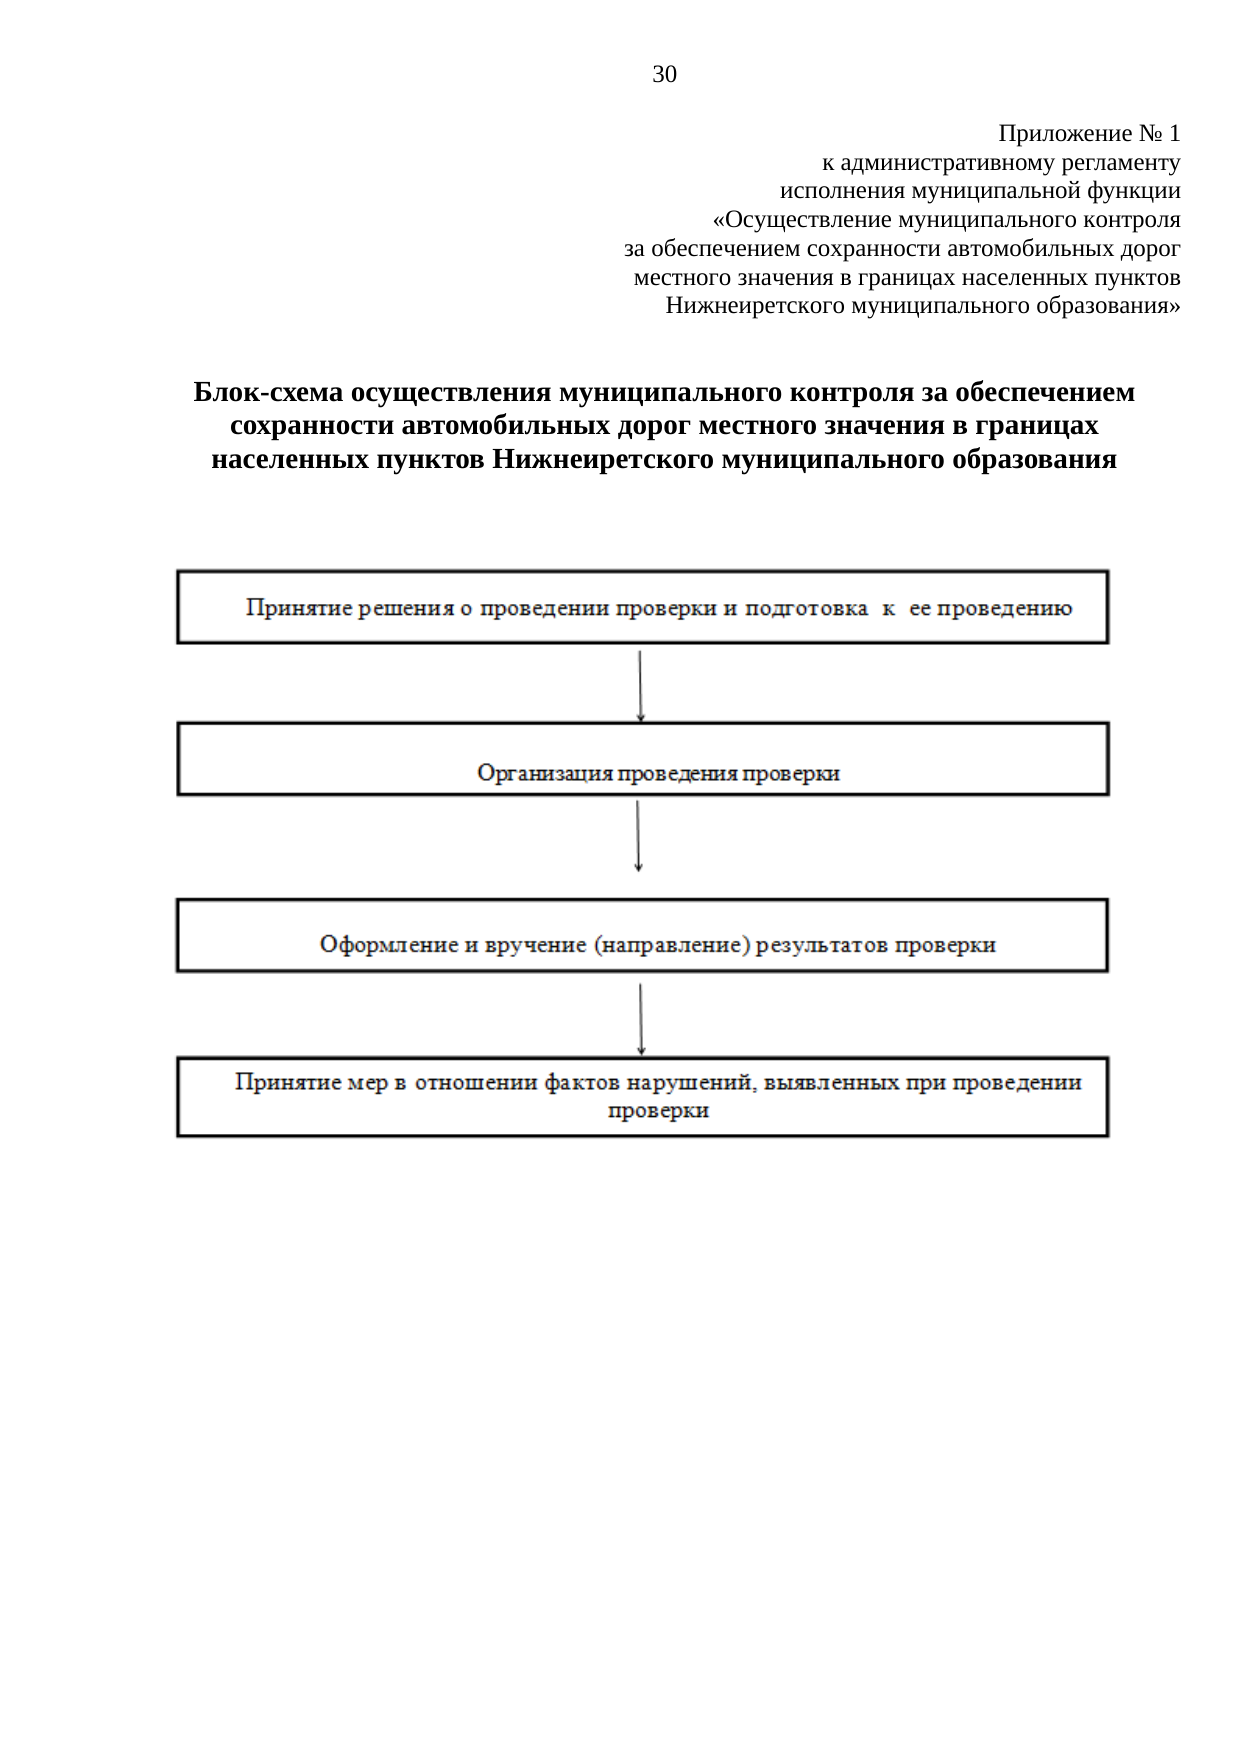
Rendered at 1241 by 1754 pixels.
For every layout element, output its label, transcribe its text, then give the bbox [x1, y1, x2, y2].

text Блок-схема осуществления муниципального контроля за обеспечением сохранности автомобильных дорог местного значения в границах населенных пунктов Нижнеиретского муниципального образования [148, 374, 1181, 474]
text Приложение № 1 [148, 118, 1181, 147]
text местного значения в границах населенных пунктов [148, 262, 1181, 291]
text «Осуществление муниципального контроля [710, 204, 1181, 233]
text за обеспечением сохранности автомобильных дорог [148, 233, 1181, 262]
text исполнения муниципальной функции [710, 176, 1181, 204]
text к административному регламенту [710, 147, 1181, 176]
picture [147, 549, 1123, 1150]
text Нижнеиретского муниципального образования» [148, 291, 1181, 319]
